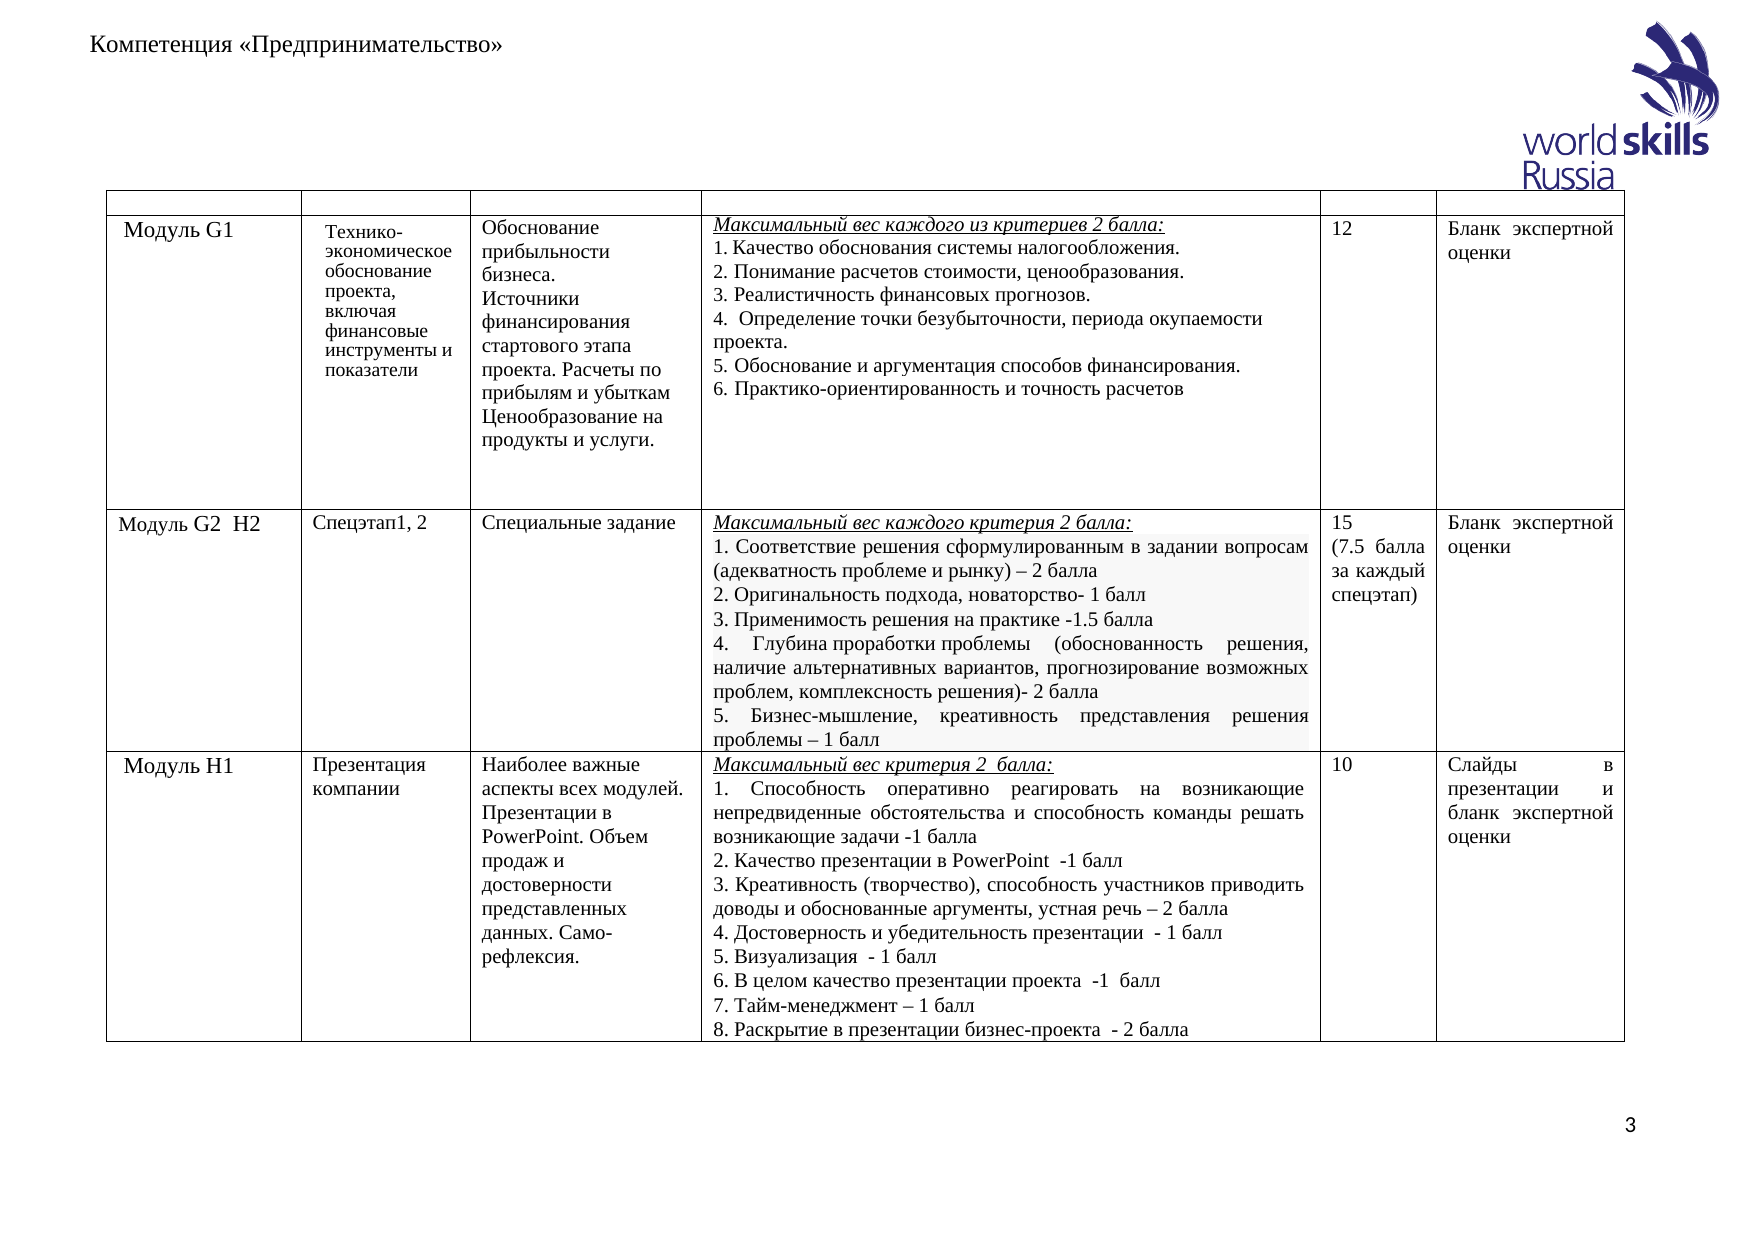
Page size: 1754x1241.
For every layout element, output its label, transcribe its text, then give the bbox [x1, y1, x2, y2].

table_cell [471, 191, 701, 215]
table_cell 15 (7.5 балла за каждый спецэтап) [1321, 510, 1436, 751]
table_cell [1437, 191, 1624, 215]
table_cell Наиболее важные аспекты всех модулей. Презентации в PowerPoint. Объем продаж и достоверности представленных данных. Само-рефлексия. [471, 752, 701, 1041]
table_cell Обоснование прибыльности бизнеса. Источники финансирования стартового этапа проекта. Расчеты по прибылям и убыткам Ценообразование на продукты и услуги. [471, 216, 701, 509]
picture [1522, 20, 1720, 190]
table_cell [302, 191, 470, 215]
table_cell Модуль G1 [107, 216, 301, 509]
table_cell 12 [1321, 216, 1436, 509]
table_cell Бланк экспертной оценки [1437, 216, 1624, 509]
table_cell Презентация компании [302, 752, 470, 1041]
table_cell 10 [1321, 752, 1436, 1041]
table_cell Бланк экспертной оценки [1437, 510, 1624, 751]
table_cell Максимальный вес каждого критерия 2 балла: 1. Соответствие решения сформулированным в задании вопросам (адекватность проблеме и рынку) – 2 балла 2. Оригинальность подхода, новаторство- 1 балл 3. Применимость решения на практике -1.5 балла 4. Глубина проработки проблемы (обоснованность решения, наличие альтернативных вариантов, прогнозирование возможных проблем, комплексность решения)- 2 балла 5. Бизнес-мышление, креативность представления решения проблемы – 1 балл [702, 510, 1320, 751]
table_cell Слайды в презентации и бланк экспертной оценки [1437, 752, 1624, 1041]
table_cell Технико-экономическое обоснование проекта, включая финансовые инструменты и показатели [302, 216, 470, 509]
table_cell Специальные задание [471, 510, 701, 751]
table_cell Максимальный вес каждого из критериев 2 балла: Качество обоснования системы налогообложения. Понимание расчетов стоимости, ценообразования. Реалистичность финансовых прогнозов. Определение точки безубыточности, периода окупаемости проекта. Обоснование и аргументация способов финансирования. Практико-ориентированность и точность расчетов [702, 216, 1320, 509]
table_cell [107, 191, 301, 215]
table_cell Модуль H1 [107, 752, 301, 1041]
table_cell [1321, 191, 1436, 215]
table_cell [702, 191, 1320, 215]
table_cell Модуль G2 H2 [107, 510, 301, 751]
table_cell Спецэтап1, 2 [302, 510, 470, 751]
table_cell Максимальный вес критерия 2 балла: 1. Способность оперативно реагировать на возникающие непредвиденные обстоятельства и способность команды решать возникающие задачи -1 балла 2. Качество презентации в PowerPoint -1 балл 3. Креативность (творчество), способность участников приводить доводы и обоснованные аргументы, устная речь – 2 балла 4. Достоверность и убедительность презентации - 1 балл 5. Визуализация - 1 балл 6. В целом качество презентации проекта -1 балл 7. Тайм-менеджмент – 1 балл 8. Раскрытие в презентации бизнес-проекта - 2 балла [702, 752, 1320, 1041]
